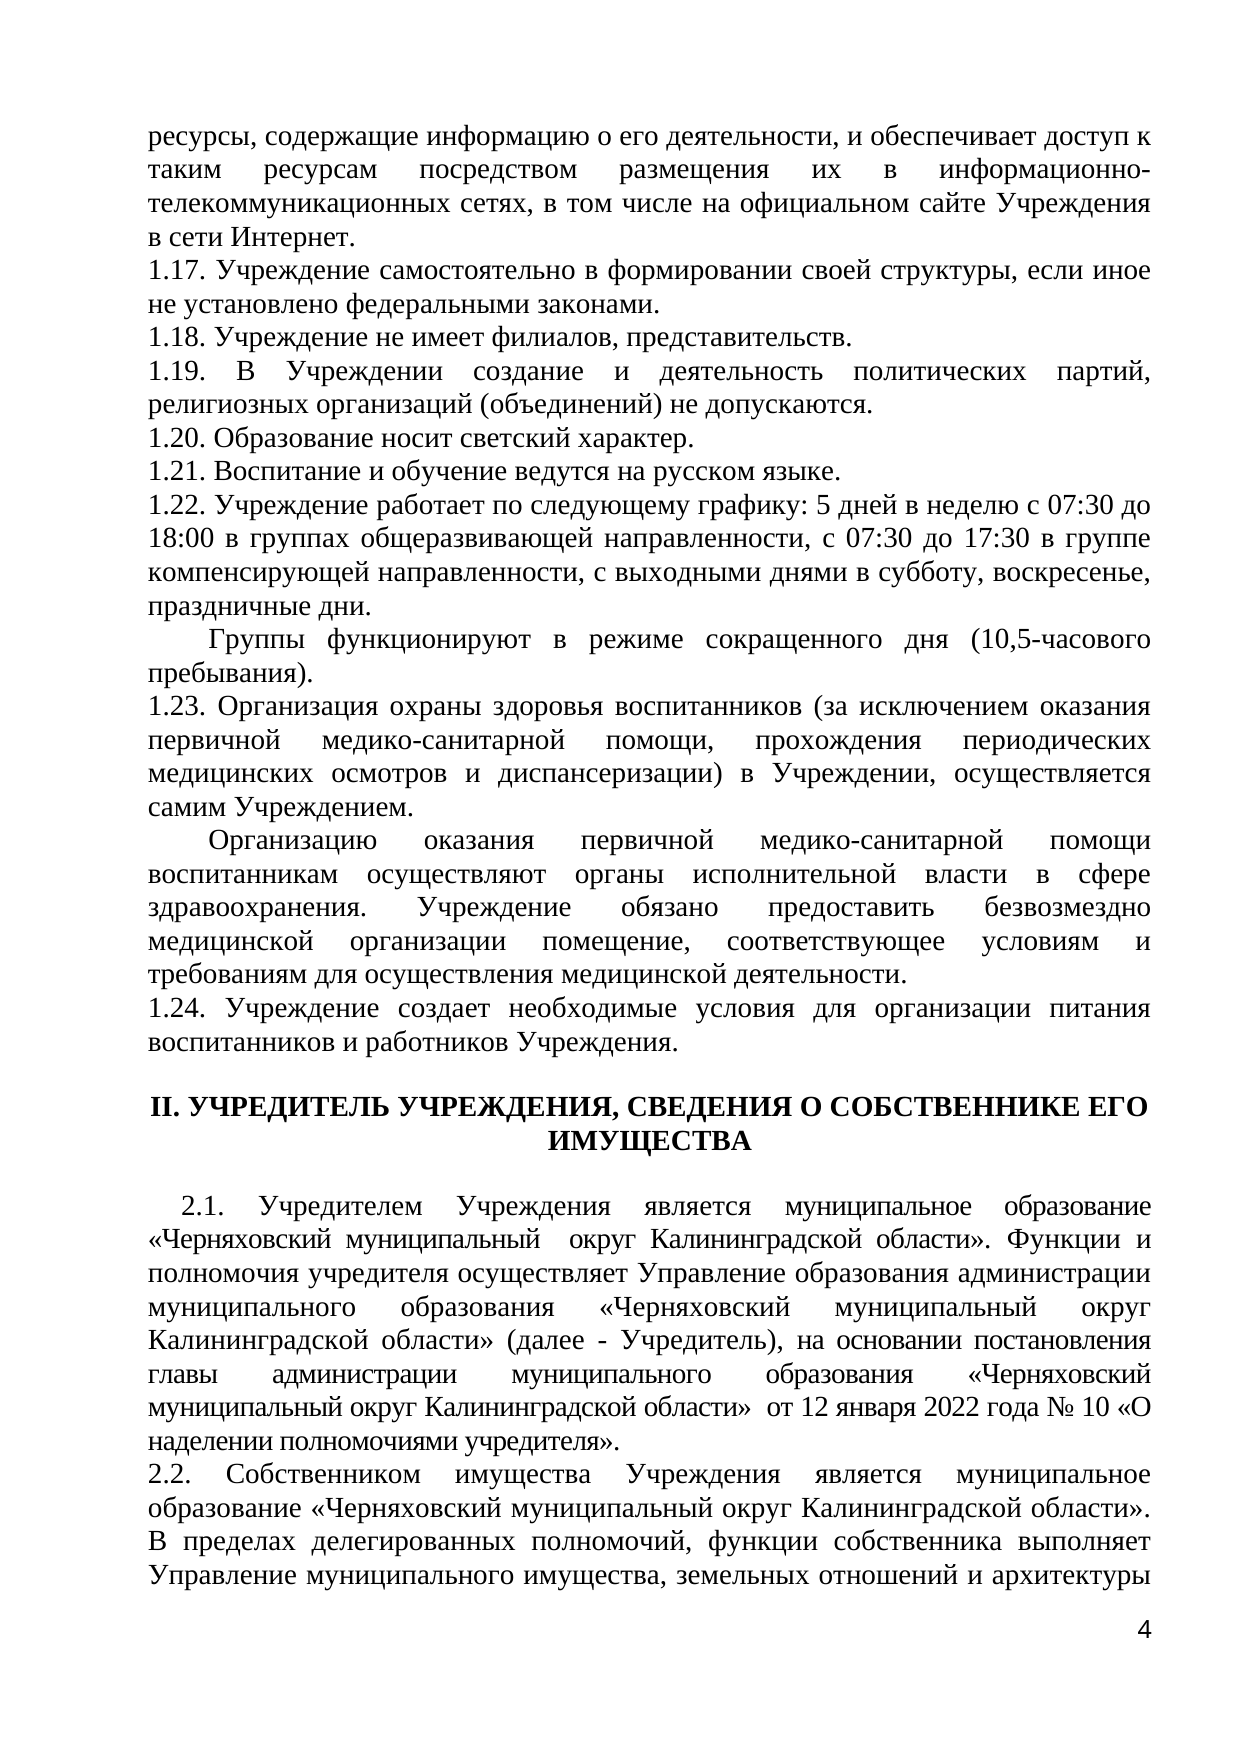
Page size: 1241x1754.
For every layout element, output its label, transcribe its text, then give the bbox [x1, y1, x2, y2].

text 1.21. Воспитание и обучение ведутся на русском языке. [148, 453, 1152, 487]
text 1.20. Образование носит светский характер. [148, 420, 1152, 453]
text 1.19. В Учреждении создание и деятельность политических партий, религиозных организаций (объединений) не допускаются. [148, 353, 1152, 420]
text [148, 1456, 1152, 1591]
text 1.22. Учреждение работает по следующему графику: 5 дней в неделю с 07:30 до 18:00 в группах общеразвивающей направленности, с 07:30 до 17:30 в группе компенсирующей направленности, с выходными днями в субботу, воскресенье, праздничные дни. [148, 487, 1152, 621]
text II. УЧРЕДИТЕЛЬ УЧРЕЖДЕНИЯ, СВЕДЕНИЯ О СОБСТВЕННИКЕ ЕГО ИМУЩЕСТВА [148, 1089, 1152, 1156]
text Организацию оказания первичной медико-санитарной помощи воспитанникам осуществляют органы исполнительной власти в сфере здравоохранения. Учреждение обязано предоставить безвозмездно медицинской организации помещение, соответствующее условиям и требованиям для осуществления медицинской деятельности. [148, 822, 1152, 990]
text 1.24. Учреждение создает необходимые условия для организации питания воспитанников и работников Учреждения. [148, 990, 1152, 1057]
text 1.17. Учреждение самостоятельно в формировании своей структуры, если иное не установлено федеральными законами. [148, 252, 1152, 319]
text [148, 118, 1152, 252]
text Группы функционируют в режиме сокращенного дня (10,5-часового пребывания). [148, 621, 1152, 688]
text 2.1. Учредителем Учреждения является муниципальное образование «Черняховский муниципальный округ Калининградской области». Функции и полномочия учредителя осуществляет Управление образования администрации муниципального образования «Черняховский муниципальный округ Калининградской области» (далее - Учредитель), на основании постановления главы администрации муниципального образования «Черняховский муниципальный округ Калининградской области» от 12 января 2022 года № 10 «О наделении полномочиями учредителя». [148, 1188, 1152, 1456]
text 1.18. Учреждение не имеет филиалов, представительств. [148, 319, 1152, 353]
text 1.23. Организация охраны здоровья воспитанников (за исключением оказания первичной медико-санитарной помощи, прохождения периодических медицинских осмотров и диспансеризации) в Учреждении, осуществляется самим Учреждением. [148, 688, 1152, 822]
